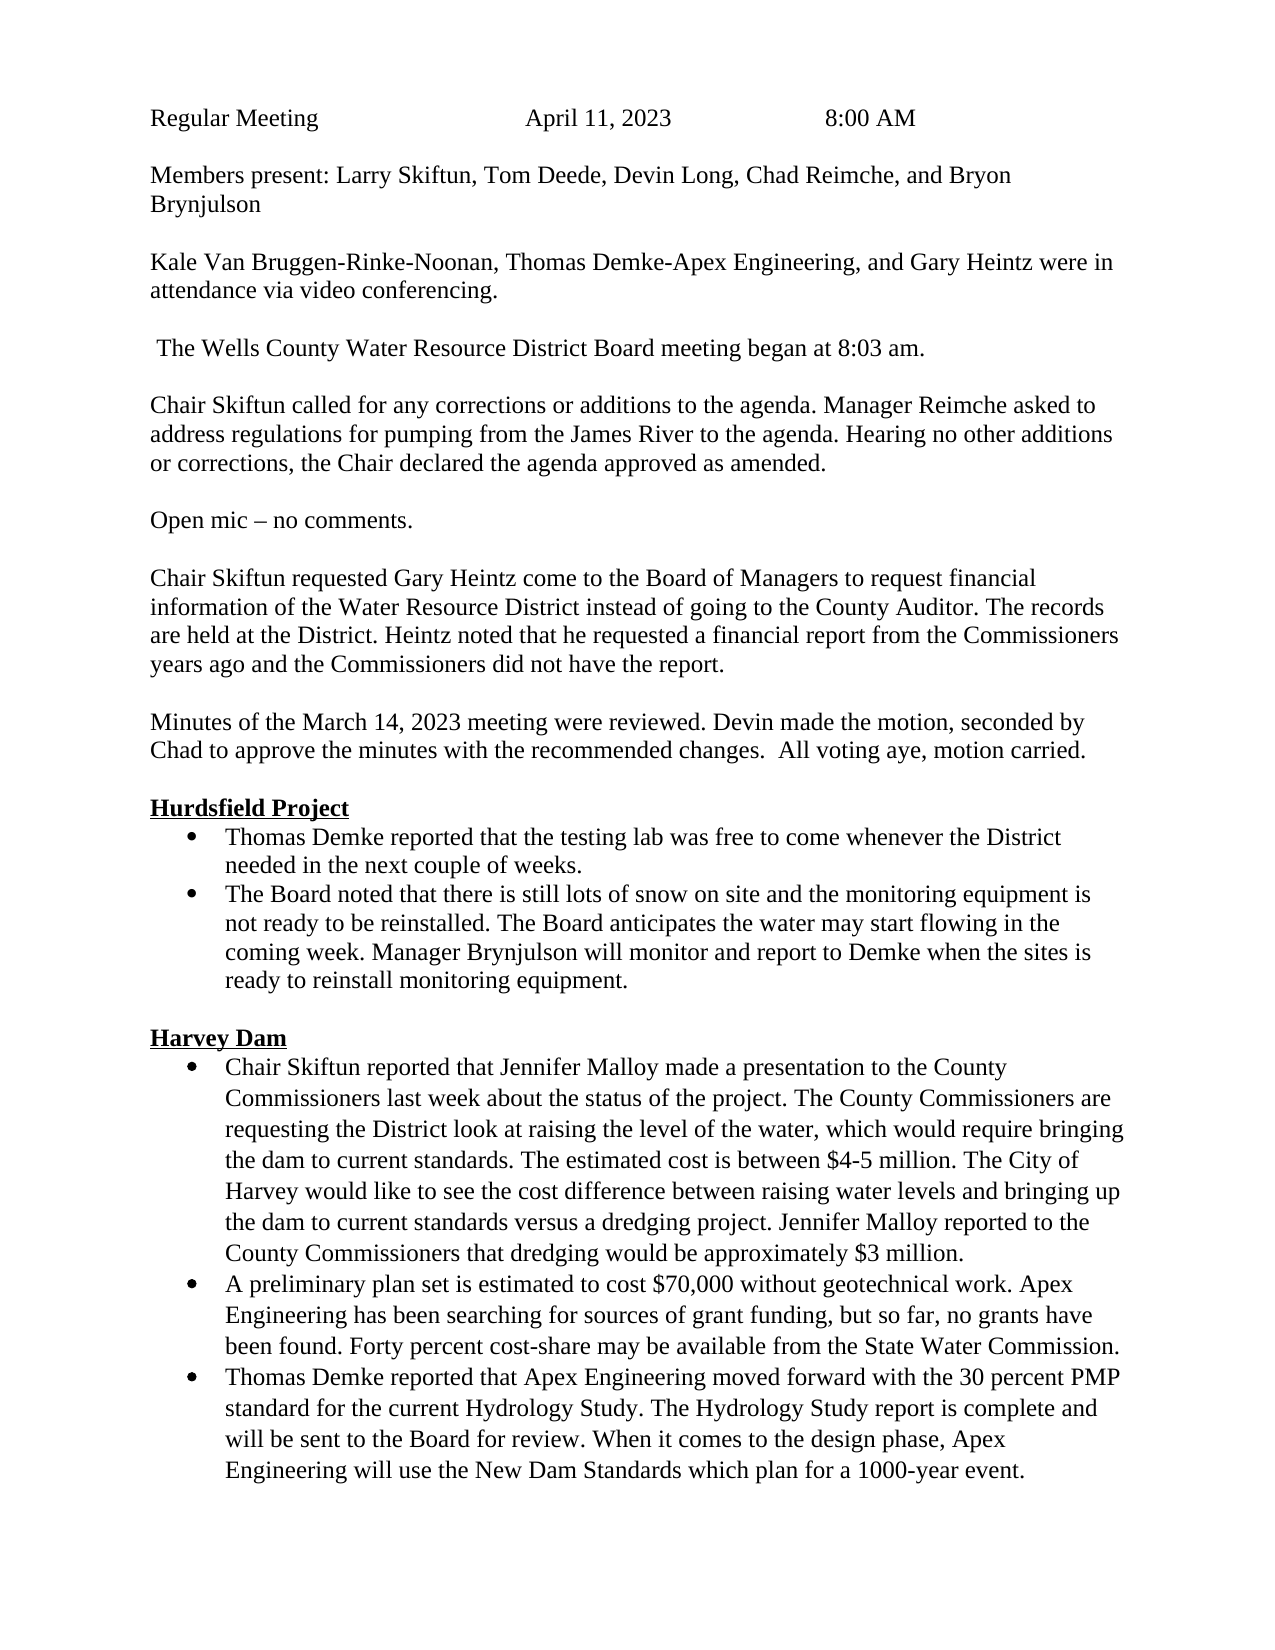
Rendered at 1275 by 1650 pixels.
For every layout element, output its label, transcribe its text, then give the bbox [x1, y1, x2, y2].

text Chair Skiftun called for any corrections or additions to the agenda. Manager Reimche asked to address regulations for pumping from the James River to the agenda. Hearing no other additions or corrections, the Chair declared the agenda approved as amended. [150, 391, 1125, 477]
text Kale Van Bruggen-Rinke-Noonan, Thomas Demke-Apex Engineering, and Gary Heintz were in attendance via video conferencing. [150, 247, 1125, 304]
text Members present: Larry Skiftun, Tom Deede, Devin Long, Chad Reimche, and Bryon Brynjulson [150, 161, 1125, 218]
text Harvey Dam [150, 1023, 1125, 1052]
text Hurdsfield Project [150, 793, 1125, 822]
text Chair Skiftun requested Gary Heintz come to the Board of Managers to request financial information of the Water Resource District instead of going to the County Auditor. The records are held at the District. Heintz noted that he requested a financial report from the Commissioners years ago and the Commissioners did not have the report. [150, 563, 1125, 678]
list Thomas Demke reported that Apex Engineering moved forward with the 30 percent PMP standard for the current Hydrology Study. The Hydrology Study report is complete and will be sent to the Board for review. When it comes to the design phase, Apex Engineering will use the New Dam Standards which plan for a 1000-year event. [187, 1362, 1125, 1484]
list Thomas Demke reported that the testing lab was free to come whenever the District needed in the next couple of weeks. [187, 822, 1125, 879]
list Chair Skiftun reported that Jennifer Malloy made a presentation to the County Commissioners last week about the status of the project. The County Commissioners are requesting the District look at raising the level of the water, which would require bringing the dam to current standards. The estimated cost is between $4-5 million. The City of Harvey would like to see the cost difference between raising water levels and bringing up the dam to current standards versus a dredging project. Jennifer Malloy reported to the County Commissioners that dredging would be approximately $3 million. [187, 1052, 1125, 1267]
text Open mic – no comments. [150, 506, 1125, 534]
list The Board noted that there is still lots of snow on site and the monitoring equipment is not ready to be reinstalled. The Board anticipates the water may start flowing in the coming week. Manager Brynjulson will monitor and report to Demke when the sites is ready to reinstall monitoring equipment. [187, 879, 1125, 994]
list A preliminary plan set is estimated to cost $70,000 without geotechnical work. Apex Engineering has been searching for sources of grant funding, but so far, no grants have been found. Forty percent cost-share may be available from the State Water Commission. [187, 1269, 1125, 1360]
text Minutes of the March 14, 2023 meeting were reviewed. Devin made the motion, seconded by Chad to approve the minutes with the recommended changes. All voting aye, motion carried. [150, 707, 1125, 764]
text Regular Meeting April 11, 2023 8:00 AM [150, 103, 1125, 132]
text The Wells County Water Resource District Board meeting began at 8:03 am. [150, 333, 1125, 362]
